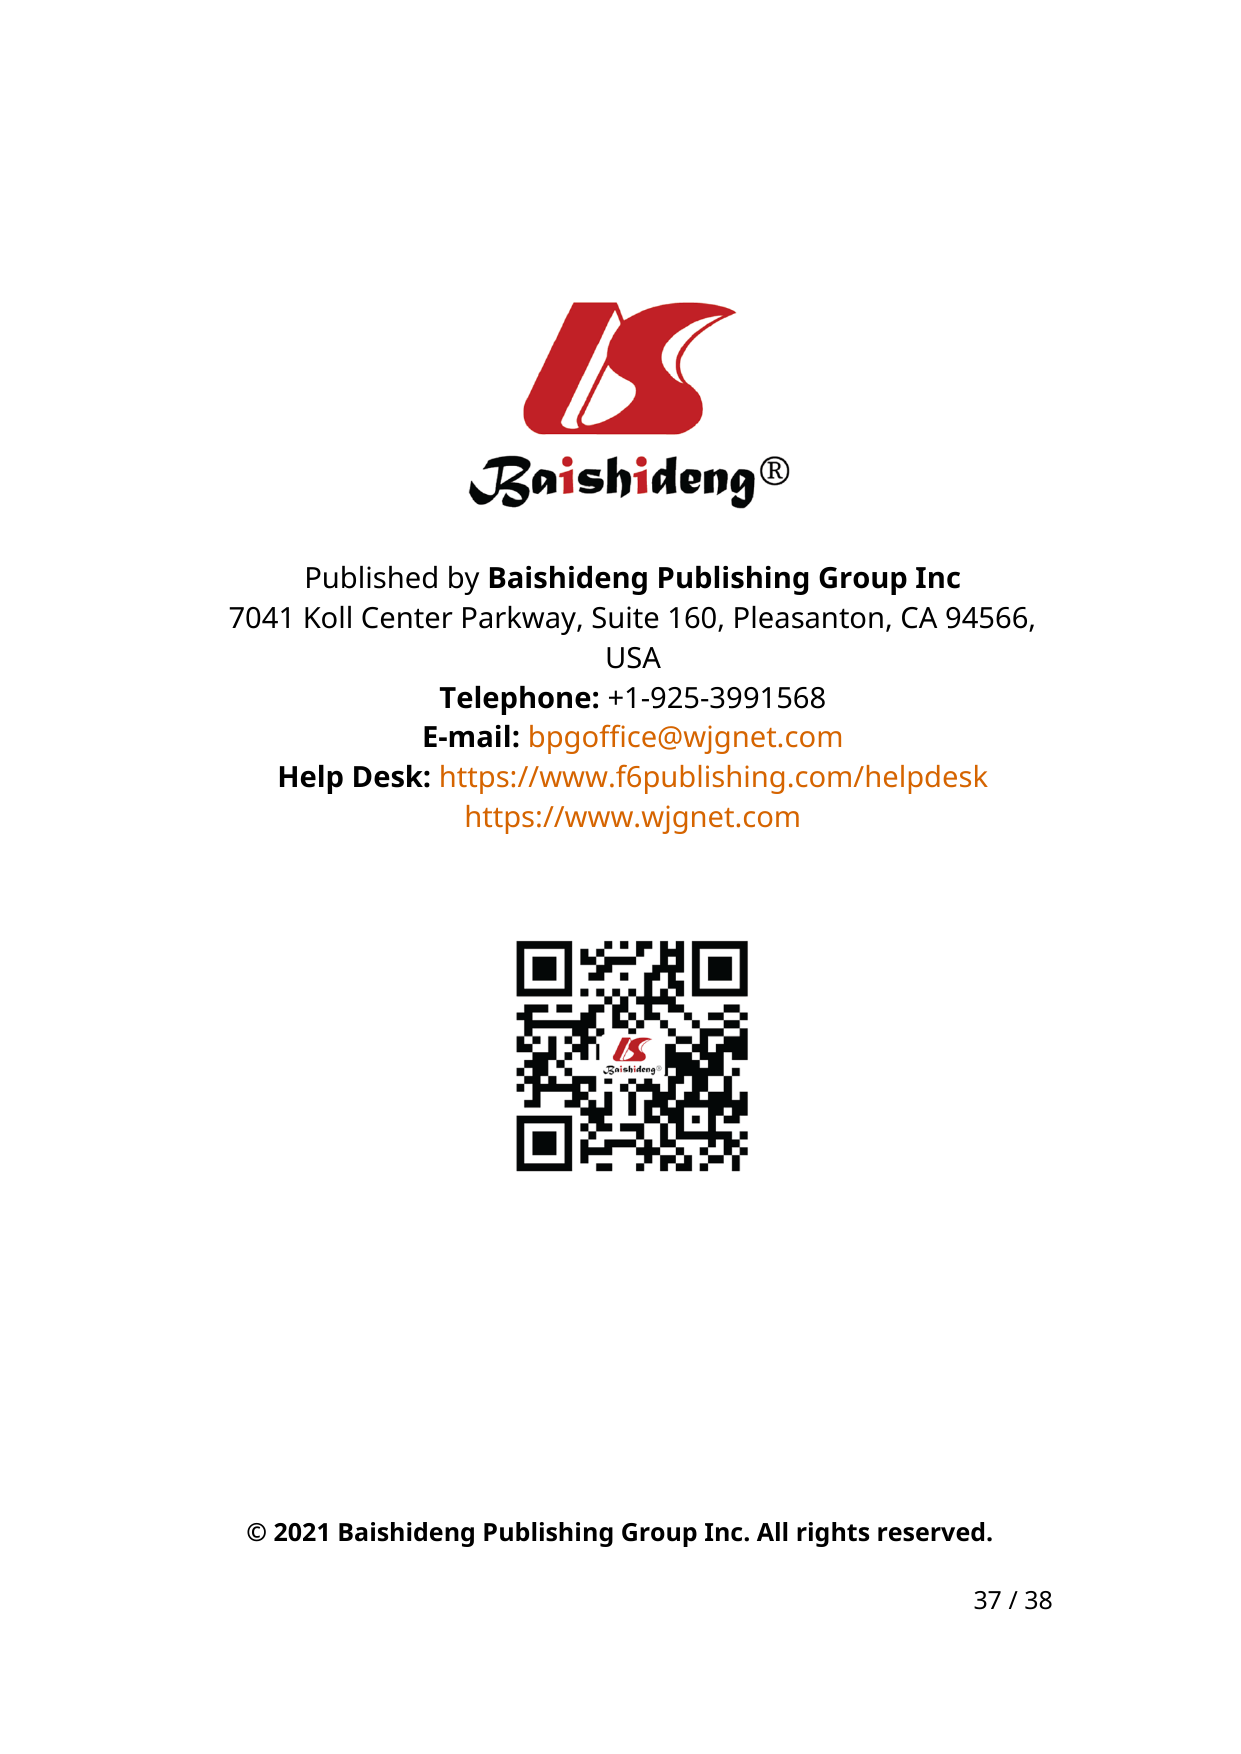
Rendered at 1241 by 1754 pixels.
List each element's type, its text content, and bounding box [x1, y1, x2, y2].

text © 2021 Baishideng Publishing Group Inc. All rights reserved. [187, 1515, 1053, 1549]
text Published by Baishideng Publishing Group Inc [212, 558, 1053, 597]
text Help Desk: https://www.f6publishing.com/helpdesk [212, 756, 1053, 796]
text Telephone: +1-925-3991568 [212, 677, 1053, 717]
text https://www.wjgnet.com [212, 796, 1053, 836]
picture [513, 937, 752, 1174]
text E-mail: bpgoffice@wjgnet.com [212, 717, 1053, 756]
text 7041 Koll Center Parkway, Suite 160, Pleasanton, CA 94566, USA [212, 597, 1053, 677]
picture [427, 287, 838, 524]
